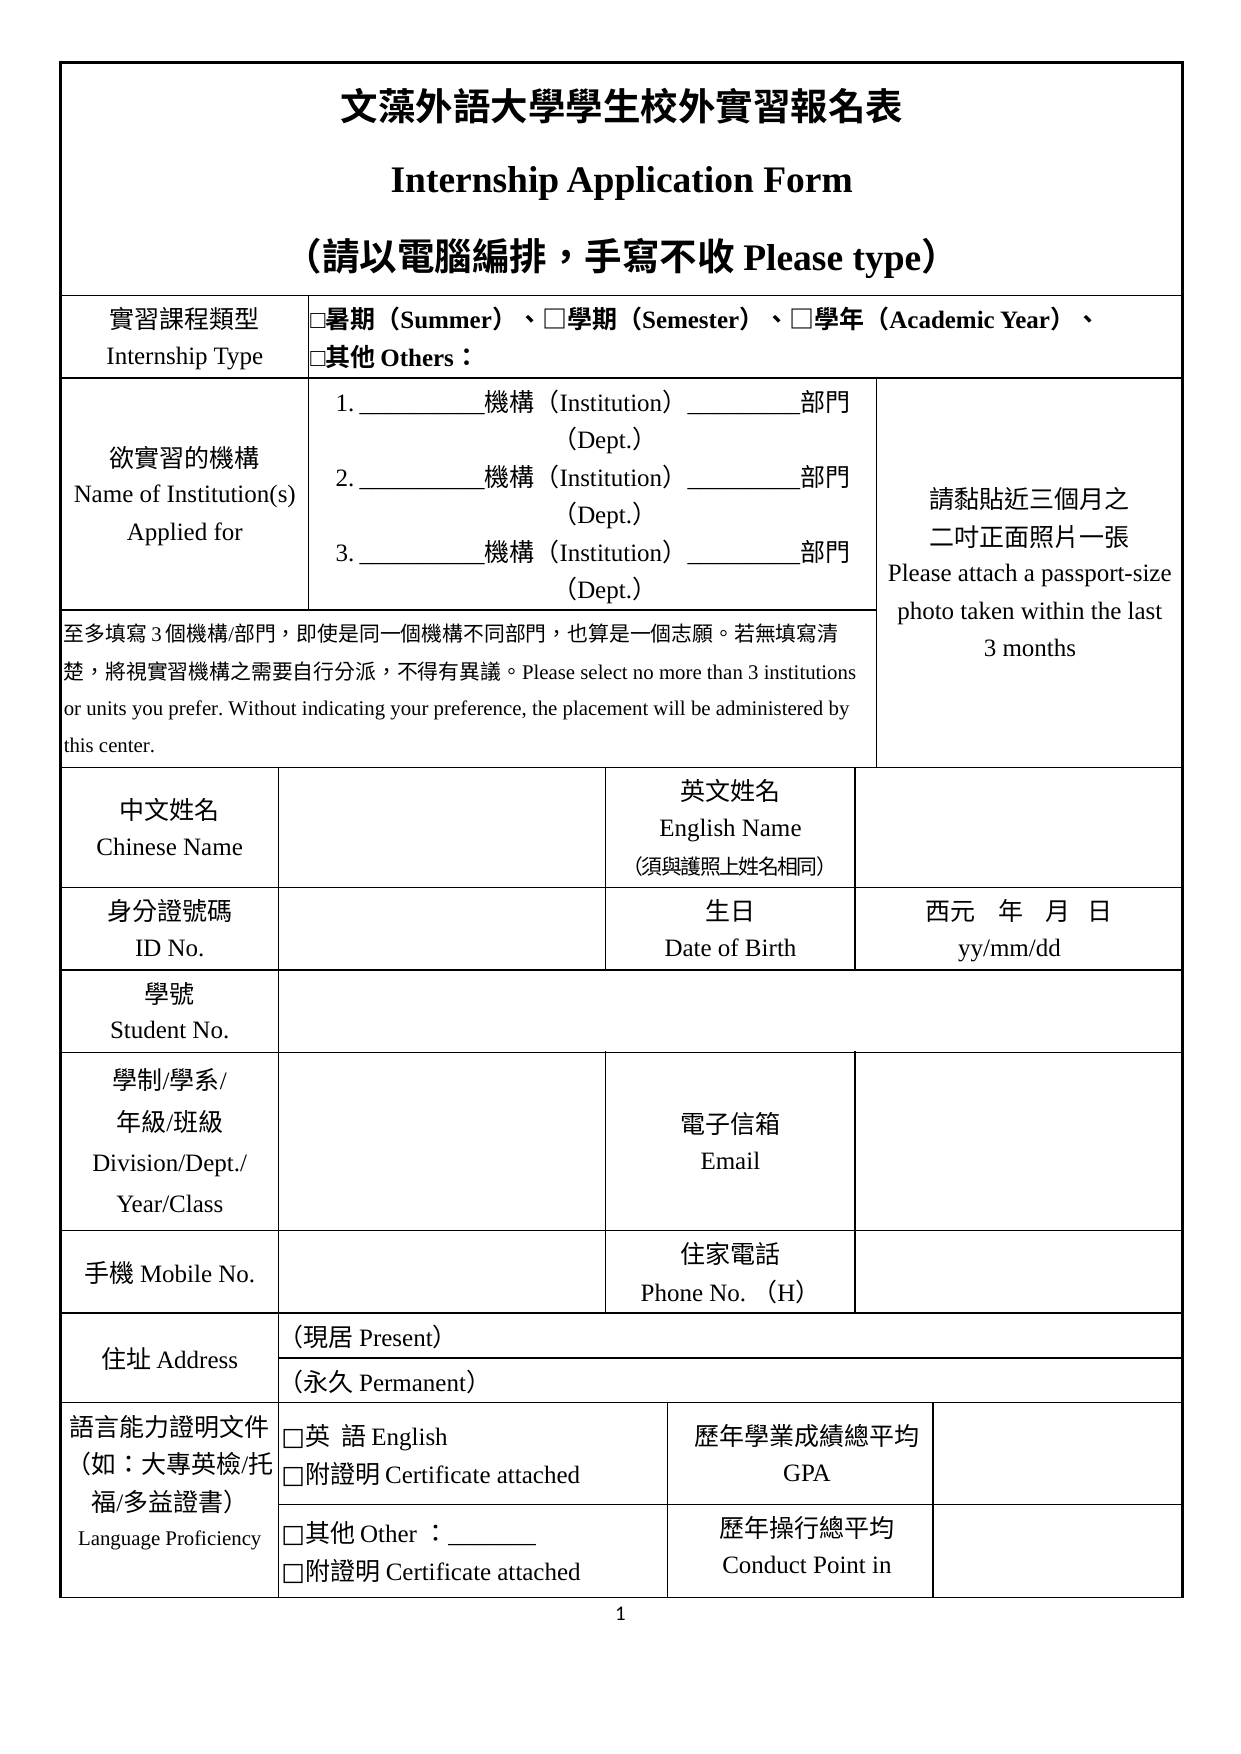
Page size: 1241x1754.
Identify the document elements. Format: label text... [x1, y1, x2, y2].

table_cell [279, 1505, 667, 1597]
table_cell [279, 1231, 605, 1312]
table_cell 欲實習的機構 Name of Institution(s) Applied for [62, 379, 308, 609]
table_cell 歷年學業成績總平均 GPA [668, 1403, 932, 1503]
table_cell __________機構（Institution）_________部門（Dept.） __________機構（Institution）_________部門（Dept.） __________機構（Institution）_________部門（Dept.） [309, 379, 876, 609]
table_cell 生日 Date of Birth [606, 888, 854, 969]
table_cell 中文姓名 Chinese Name [62, 768, 278, 887]
table_cell [279, 971, 1181, 1051]
table_cell [856, 768, 1181, 887]
table_cell 至多填寫3個機構/部門，即使是同一個機構不同部門，也算是一個志願。若無填寫清楚，將視實習機構之需要自行分派，不得有異議。Please select no more than 3 institutions or units you prefer. Without indicating your preference, the placement will be administered by this center. [62, 611, 876, 767]
table_cell [934, 1403, 1181, 1503]
table_cell （永久 Permanent） [279, 1359, 1181, 1402]
table_cell [279, 888, 605, 969]
table_cell 實習課程類型 Internship Type [62, 296, 308, 377]
table_cell [279, 768, 605, 887]
table_cell 手機 Mobile No. [62, 1231, 278, 1312]
table_cell 西元 年 月 日 yy/mm/dd [856, 888, 1181, 969]
table_cell 請黏貼近三個月之 二吋正面照片一張 Please attach a passport-size photo taken within the last 3 months [877, 379, 1181, 767]
table_cell 語言能力證明文件（如：大專英檢/托福/多益證書） Language Proficiency Certificate(s) [62, 1403, 278, 1597]
table_cell [279, 1053, 605, 1230]
table_cell 英文姓名 English Name （須與護照上姓名相同） [606, 768, 854, 887]
table_cell [934, 1505, 1181, 1597]
table_cell 住家電話 Phone No. （H） [606, 1231, 854, 1312]
table_header 文藻外語大學學生校外實習報名表 Internship Application Form （請以電腦編排，手寫不收 Please type） [62, 64, 1181, 294]
table_cell （現居 Present） [279, 1314, 1181, 1357]
table_cell 學制/學系/ 年級/班級 Division/Dept./ Year/Class [62, 1053, 278, 1230]
table_cell 學號 Student No. [62, 971, 278, 1051]
table_cell 電子信箱 Email [606, 1053, 854, 1230]
table_cell [856, 1053, 1181, 1230]
table_cell □暑期（Summer）、□學期（Semester）、□學年（Academic Year）、 □其他Others： [309, 296, 1181, 377]
table_cell [856, 1231, 1181, 1312]
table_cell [668, 1505, 932, 1597]
table_cell □英 語English □附證明Certificate attached [279, 1403, 667, 1503]
table_cell 住址Address [62, 1314, 278, 1402]
table_cell 身分證號碼 ID No. [62, 888, 278, 969]
